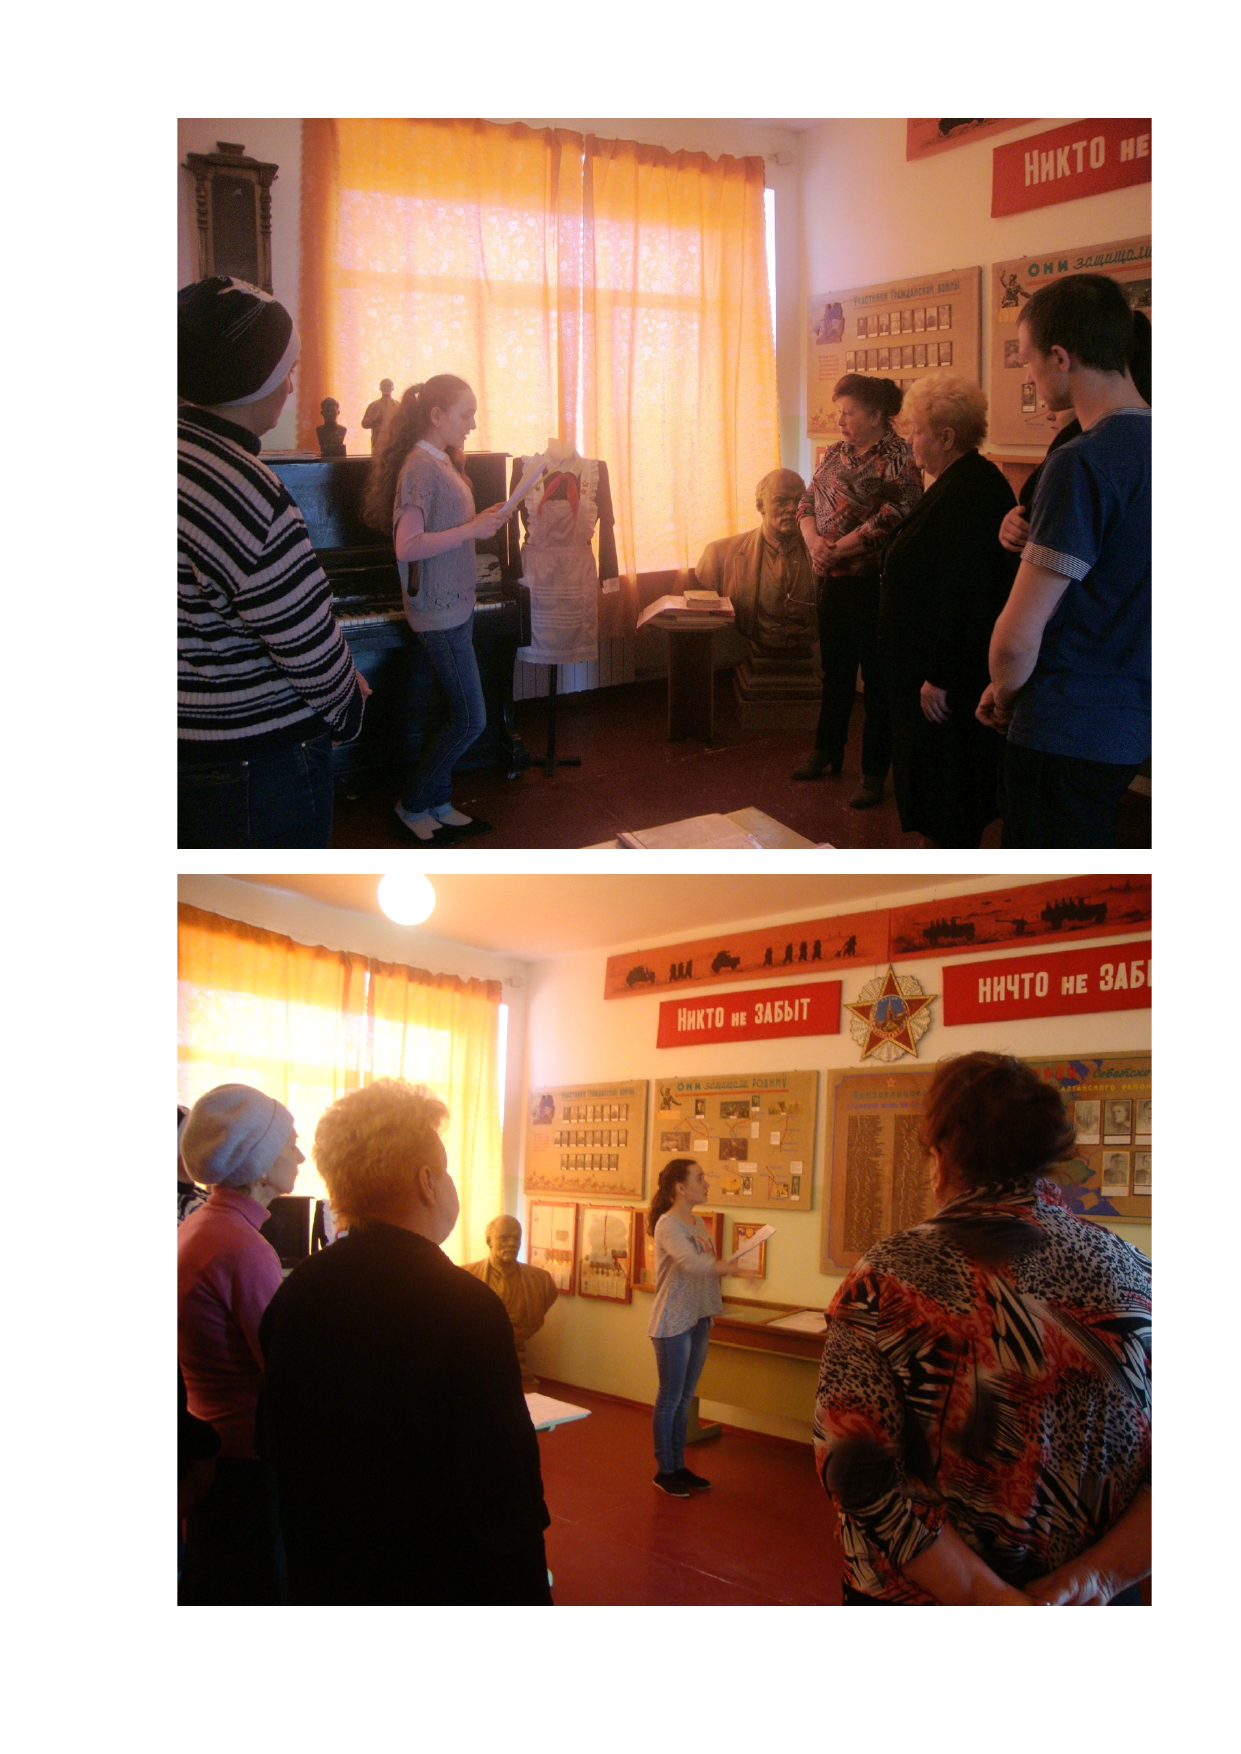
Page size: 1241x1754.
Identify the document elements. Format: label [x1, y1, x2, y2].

picture [177, 118, 1152, 849]
picture [177, 874, 1152, 1606]
